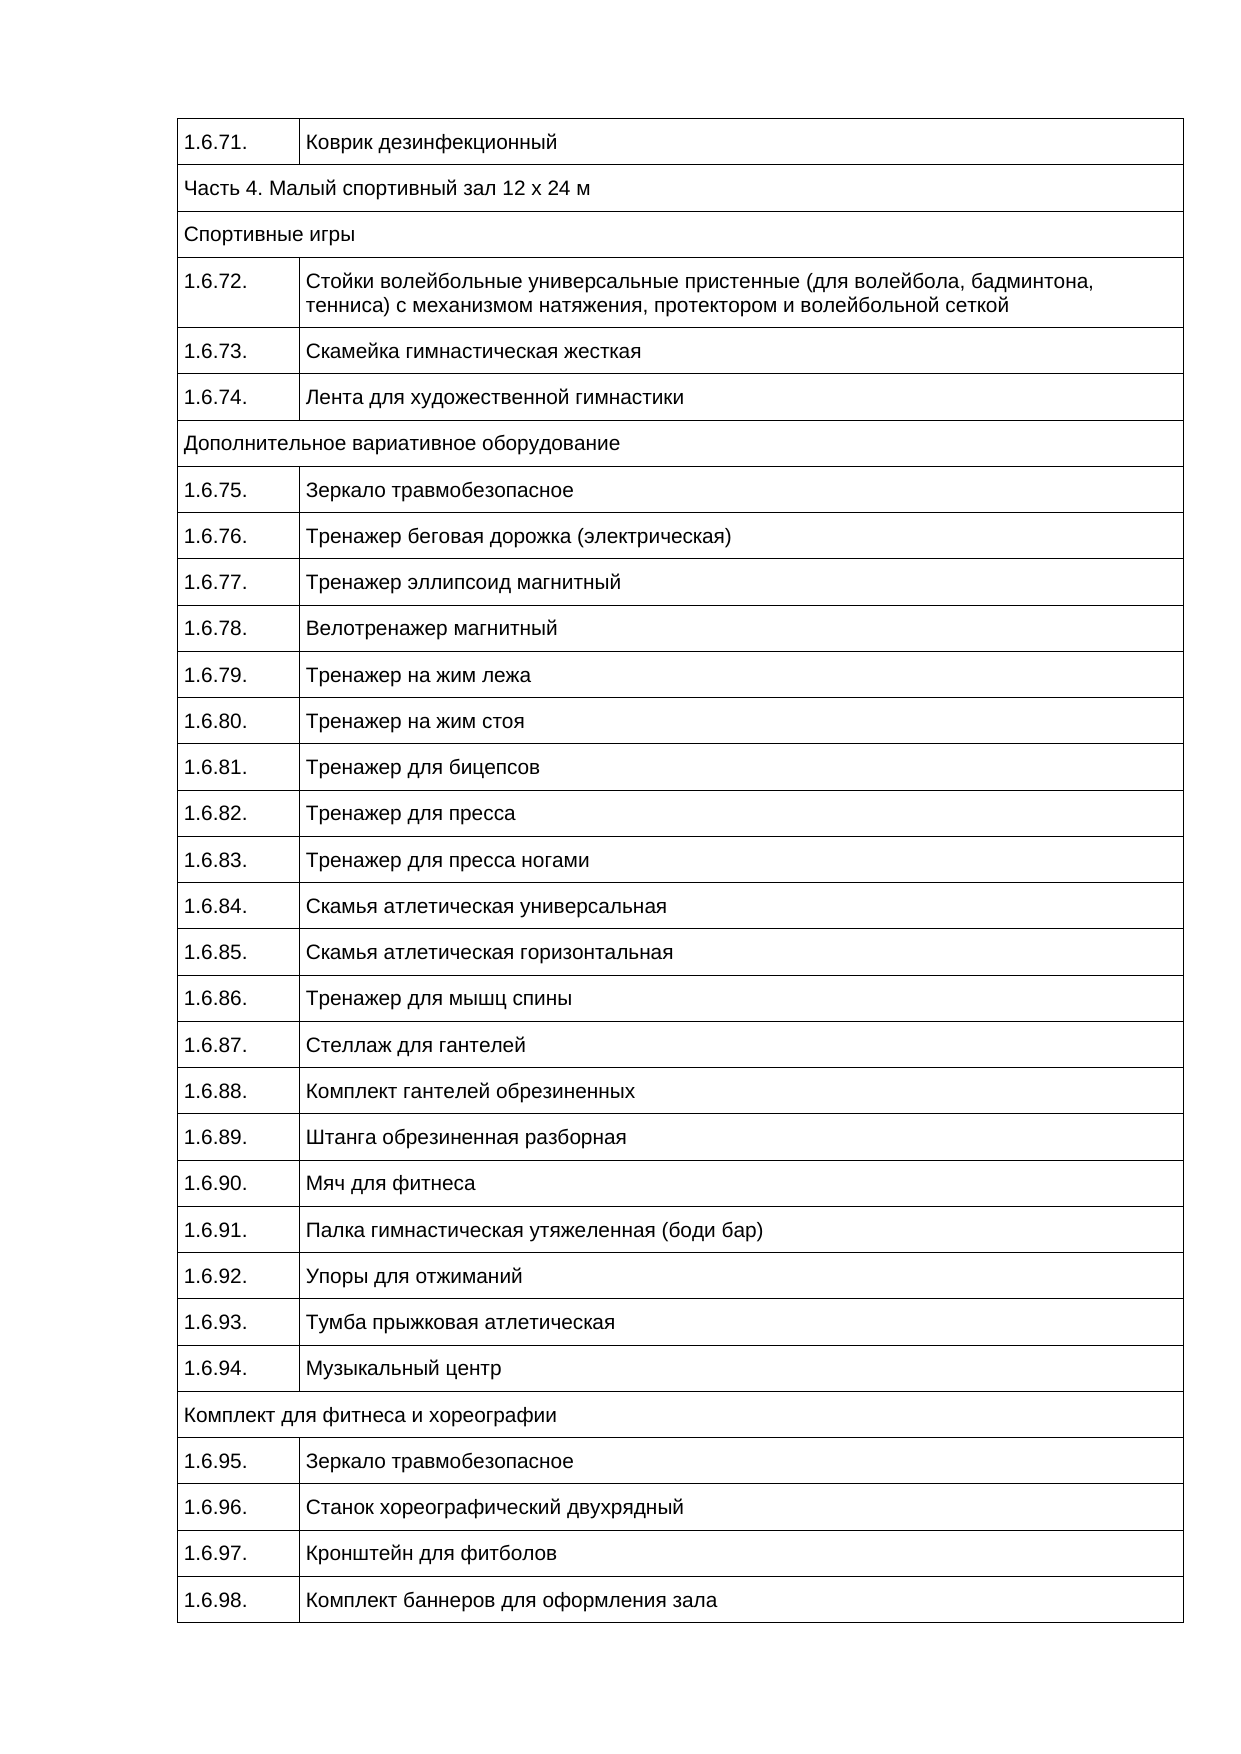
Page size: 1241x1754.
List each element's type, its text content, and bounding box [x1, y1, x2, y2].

table_cell Велотренажер магнитный [300, 606, 1183, 651]
table_cell 1.6.93. [178, 1299, 299, 1344]
table_cell 1.6.84. [178, 883, 299, 928]
table_cell Упоры для отжиманий [300, 1253, 1183, 1298]
table_cell 1.6.78. [178, 606, 299, 651]
table_cell Тренажер для бицепсов [300, 744, 1183, 789]
table_cell 1.6.80. [178, 698, 299, 743]
table_cell 1.6.87. [178, 1022, 299, 1067]
table_cell Стойки волейбольные универсальные пристенные (для волейбола, бадминтона, тенниса) с механизмом натяжения, протектором и волейбольной сеткой [300, 258, 1183, 327]
table_cell 1.6.74. [178, 374, 299, 419]
table_cell Коврик дезинфекционный [300, 119, 1183, 164]
table_cell Комплект гантелей обрезиненных [300, 1068, 1183, 1113]
table_cell 1.6.86. [178, 976, 299, 1021]
table_cell Дополнительное вариативное оборудование [178, 421, 1183, 466]
table_cell Часть 4. Малый спортивный зал 12 x 24 м [178, 165, 1183, 211]
table_cell 1.6.82. [178, 791, 299, 836]
table_cell Скамейка гимнастическая жесткая [300, 328, 1183, 373]
table_cell 1.6.76. [178, 513, 299, 558]
table_cell Штанга обрезиненная разборная [300, 1114, 1183, 1159]
table_cell 1.6.83. [178, 837, 299, 882]
table_cell 1.6.95. [178, 1438, 299, 1483]
table_cell Тренажер на жим лежа [300, 652, 1183, 697]
table_cell Тренажер на жим стоя [300, 698, 1183, 743]
table_cell Спортивные игры [178, 212, 1183, 257]
table_cell Стеллаж для гантелей [300, 1022, 1183, 1067]
table_cell Мяч для фитнеса [300, 1161, 1183, 1206]
table_cell 1.6.91. [178, 1207, 299, 1252]
table_cell 1.6.85. [178, 929, 299, 974]
table_cell 1.6.97. [178, 1531, 299, 1576]
table_cell Палка гимнастическая утяжеленная (боди бар) [300, 1207, 1183, 1252]
table_cell Зеркало травмобезопасное [300, 467, 1183, 512]
table_cell 1.6.88. [178, 1068, 299, 1113]
table_cell Станок хореографический двухрядный [300, 1484, 1183, 1529]
table_cell 1.6.96. [178, 1484, 299, 1529]
table_cell 1.6.71. [178, 119, 299, 164]
table_cell Тумба прыжковая атлетическая [300, 1299, 1183, 1344]
table_cell 1.6.77. [178, 559, 299, 604]
table_cell Тренажер для пресса [300, 791, 1183, 836]
table_cell Комплект для фитнеса и хореографии [178, 1392, 1183, 1437]
table_cell Музыкальный центр [300, 1346, 1183, 1391]
table_cell 1.6.73. [178, 328, 299, 373]
table_cell Лента для художественной гимнастики [300, 374, 1183, 419]
table_cell Тренажер для мышц спины [300, 976, 1183, 1021]
table_cell Тренажер для пресса ногами [300, 837, 1183, 882]
table_cell 1.6.90. [178, 1161, 299, 1206]
table_cell 1.6.81. [178, 744, 299, 789]
table_cell Кронштейн для фитболов [300, 1531, 1183, 1576]
table_cell Комплект баннеров для оформления зала [300, 1577, 1183, 1622]
table_cell Скамья атлетическая горизонтальная [300, 929, 1183, 974]
table_cell Зеркало травмобезопасное [300, 1438, 1183, 1483]
table_cell Тренажер беговая дорожка (электрическая) [300, 513, 1183, 558]
table_cell 1.6.72. [178, 258, 299, 327]
table_cell 1.6.89. [178, 1114, 299, 1159]
table_cell 1.6.92. [178, 1253, 299, 1298]
table_cell Тренажер эллипсоид магнитный [300, 559, 1183, 604]
table_cell 1.6.75. [178, 467, 299, 512]
table_cell 1.6.94. [178, 1346, 299, 1391]
table_cell 1.6.79. [178, 652, 299, 697]
table_cell Скамья атлетическая универсальная [300, 883, 1183, 928]
table_cell 1.6.98. [178, 1577, 299, 1622]
